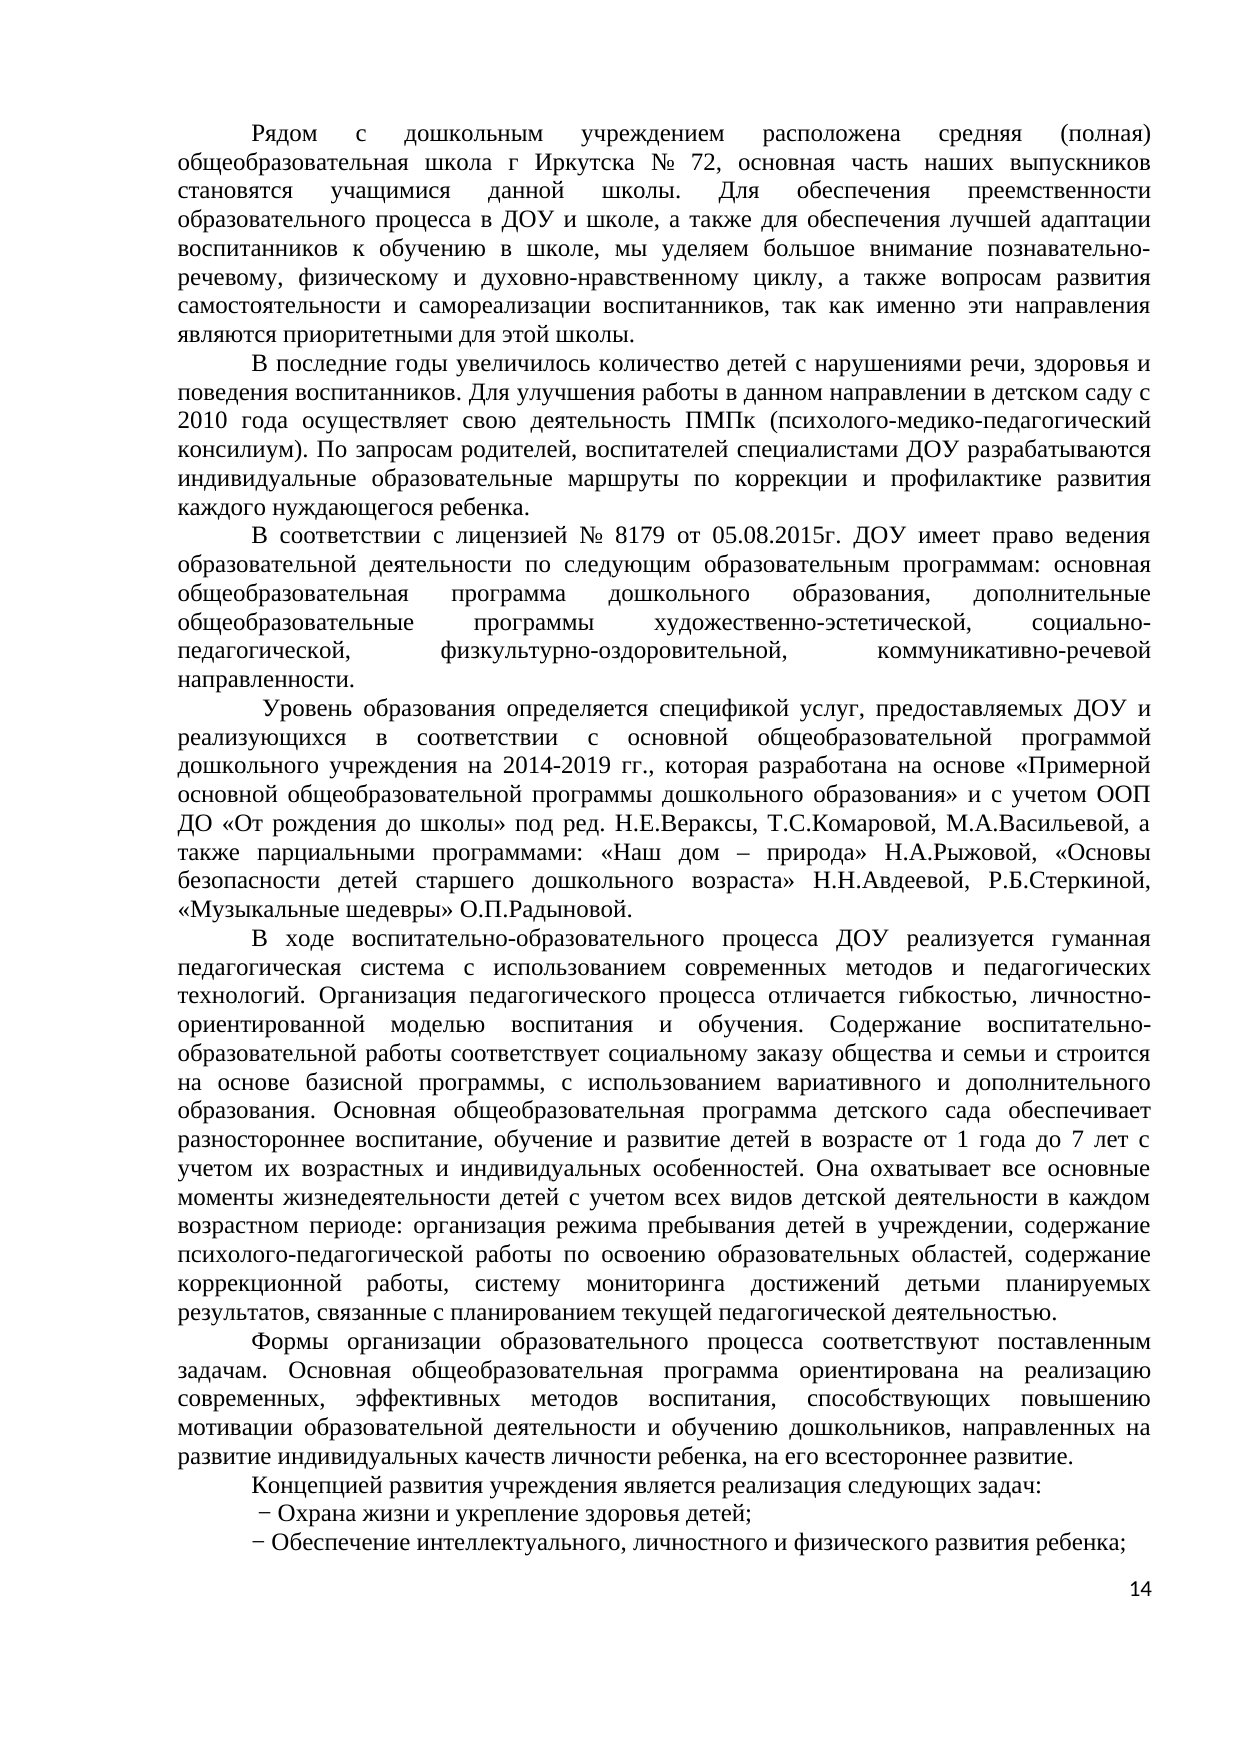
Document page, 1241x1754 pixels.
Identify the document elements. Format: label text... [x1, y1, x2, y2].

text В последние годы увеличилось количество детей с нарушениями речи, здоровья и поведения воспитанников. Для улучшения работы в данном направлении в детском саду с 2010 года осуществляет свою деятельность ПМПк (психолого-медико-педагогический консилиум). По запросам родителей, воспитателей специалистами ДОУ разрабатываются индивидуальные образовательные маршруты по коррекции и профилактике развития каждого нуждающегося ребенка. [177, 348, 1152, 521]
text Уровень образования определяется спецификой услуг, предоставляемых ДОУ и реализующихся в соответствии с основной общеобразовательной программой дошкольного учреждения на 2014-2019 гг., которая разработана на основе «Примерной основной общеобразовательной программы дошкольного образования» и с учетом ООП ДО «От рождения до школы» под ред. Н.Е.Вераксы, Т.С.Комаровой, М.А.Васильевой, а также парциальными программами: «Наш дом – природа» Н.А.Рыжовой, «Основы безопасности детей старшего дошкольного возраста» Н.Н.Авдеевой, Р.Б.Стеркиной, «Музыкальные шедевры» О.П.Радыновой. [177, 693, 1152, 923]
text Рядом с дошкольным учреждением расположена средняя (полная) общеобразовательная школа г Иркутска № 72, основная часть наших выпускников становятся учащимися данной школы. Для обеспечения преемственности образовательного процесса в ДОУ и школе, а также для обеспечения лучшей адаптации воспитанников к обучению в школе, мы уделяем большое внимание познавательно-речевому, физическому и духовно-нравственному циклу, а также вопросам развития самостоятельности и самореализации воспитанников, так как именно эти направления являются приоритетными для этой школы. [177, 118, 1152, 348]
text Формы организации образовательного процесса соответствуют поставленным задачам. Основная общеобразовательная программа ориентирована на реализацию современных, эффективных методов воспитания, способствующих повышению мотивации образовательной деятельности и обучению дошкольников, направленных на развитие индивидуальных качеств личности ребенка, на его всестороннее развитие. [177, 1326, 1152, 1470]
text В ходе воспитательно-образовательного процесса ДОУ реализуется гуманная педагогическая система с использованием современных методов и педагогических технологий. Организация педагогического процесса отличается гибкостью, личностно-ориентированной моделью воспитания и обучения. Содержание воспитательно-образовательной работы соответствует социальному заказу общества и семьи и строится на основе базисной программы, с использованием вариативного и дополнительного образования. Основная общеобразовательная программа детского сада обеспечивает разностороннее воспитание, обучение и развитие детей в возрасте от 1 года до 7 лет с учетом их возрастных и индивидуальных особенностей. Она охватывает все основные моменты жизнедеятельности детей с учетом всех видов детской деятельности в каждом возрастном периоде: организация режима пребывания детей в учреждении, содержание психолого-педагогической работы по освоению образовательных областей, содержание коррекционной работы, систему мониторинга достижений детьми планируемых результатов, связанные с планированием текущей педагогической деятельностью. [177, 923, 1152, 1326]
text Концепцией развития учреждения является реализация следующих задач: [177, 1470, 1152, 1498]
text В соответствии с лицензией № 8179 от 05.08.2015г. ДОУ имеет право ведения образовательной деятельности по следующим образовательным программам: основная общеобразовательная программа дошкольного образования, дополнительные общеобразовательные программы художественно-эстетической, социально-педагогической, физкультурно-оздоровительной, коммуникативно-речевой направленности. [177, 521, 1152, 693]
text − Охрана жизни и укрепление здоровья детей; [177, 1498, 1152, 1527]
text − Обеспечение интеллектуального, личностного и физического развития ребенка; [177, 1527, 1152, 1556]
